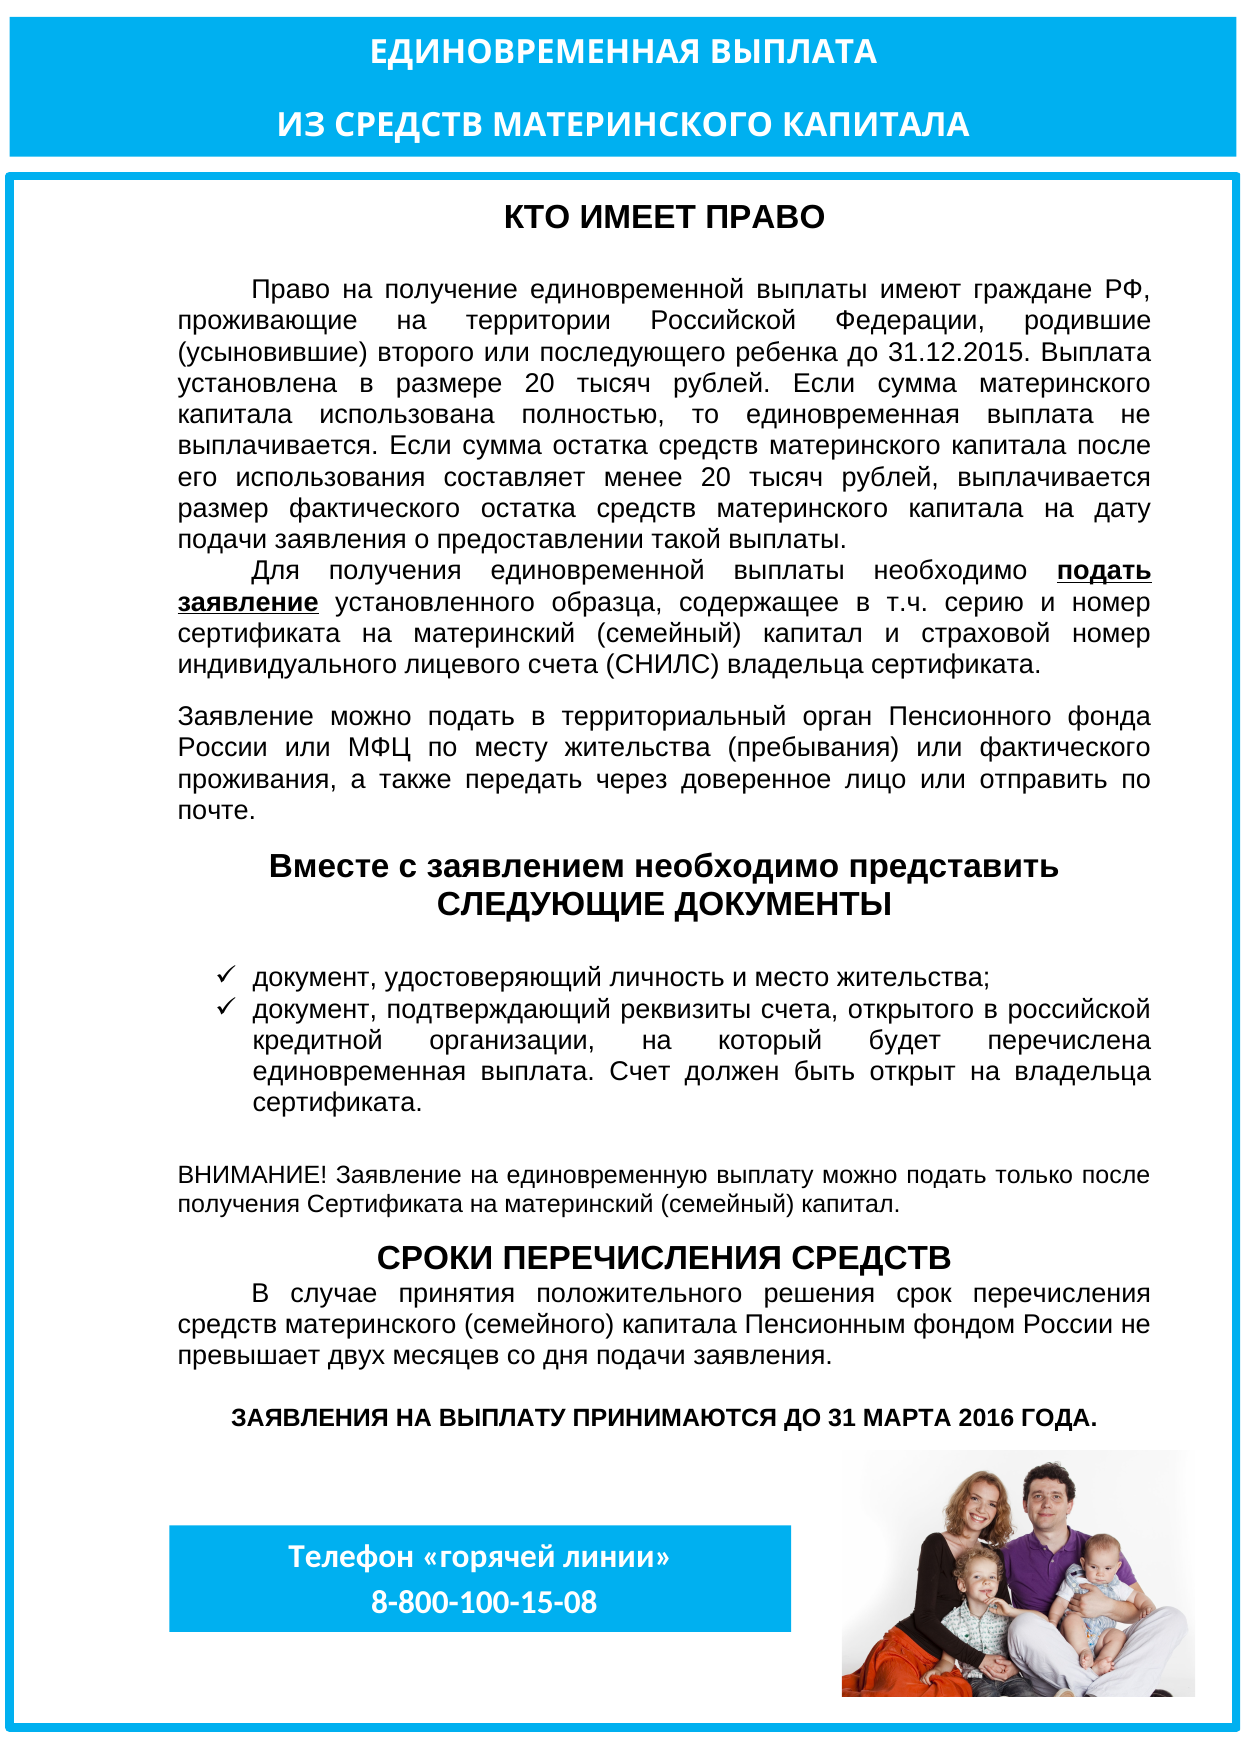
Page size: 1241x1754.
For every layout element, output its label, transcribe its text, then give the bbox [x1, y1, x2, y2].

text Заявление можно подать в территориальный орган Пенсионного фонда России или МФЦ по месту жительства (пребывания) или фактического проживания, а также передать через доверенное лицо или отправить по почте. [177, 700, 1152, 825]
text СРОКИ ПЕРЕЧИСЛЕНИЯ СРЕДСТВ [177, 1238, 1152, 1277]
text ЗАЯВЛЕНИЯ НА ВЫПЛАТУ ПРИНИМАЮТСЯ ДО 31 МАРТА 2016 ГОДА. [177, 1403, 1152, 1432]
text ВНИМАНИЕ! Заявление на единовременную выплату можно подать только после получения Сертификата на материнский (семейный) капитал. [177, 1160, 1152, 1218]
picture [841, 1450, 1196, 1697]
list документ, подтверждающий реквизиты счета, открытого в российской кредитной организации, на который будет перечислена единовременная выплата. Счет должен быть открыт на владельца сертификата. [215, 993, 1152, 1118]
text Право на получение единовременной выплаты имеют граждане РФ, проживающие на территории Российской Федерации, родившие (усыновившие) второго или последующего ребенка до 31.12.2015. Выплата установлена в размере 20 тысяч рублей. Если сумма материнского капитала использована полностью, то единовременная выплата не выплачивается. Если сумма остатка средств материнского капитала после его использования составляет менее 20 тысяч рублей, выплачивается размер фактического остатка средств материнского капитала на дату подачи заявления о предоставлении такой выплаты. [177, 273, 1152, 554]
list документ, удостоверяющий личность и место жительства; [215, 961, 1152, 993]
text СЛЕДУЮЩИЕ ДОКУМЕНТЫ [177, 884, 1152, 923]
text Для получения единовременной выплаты необходимо подать заявление установленного образца, содержащее в т.ч. серию и номер сертификата на материнский (семейный) капитал и страховой номер индивидуального лицевого счета (СНИЛС) владельца сертификата. [177, 554, 1152, 679]
text Вместе с заявлением необходимо представить [177, 846, 1152, 884]
text КТО ИМЕЕТ ПРАВО [177, 198, 1152, 236]
text В случае принятия положительного решения срок перечисления средств материнского (семейного) капитала Пенсионным фондом России не превышает двух месяцев со дня подачи заявления. [177, 1277, 1152, 1371]
